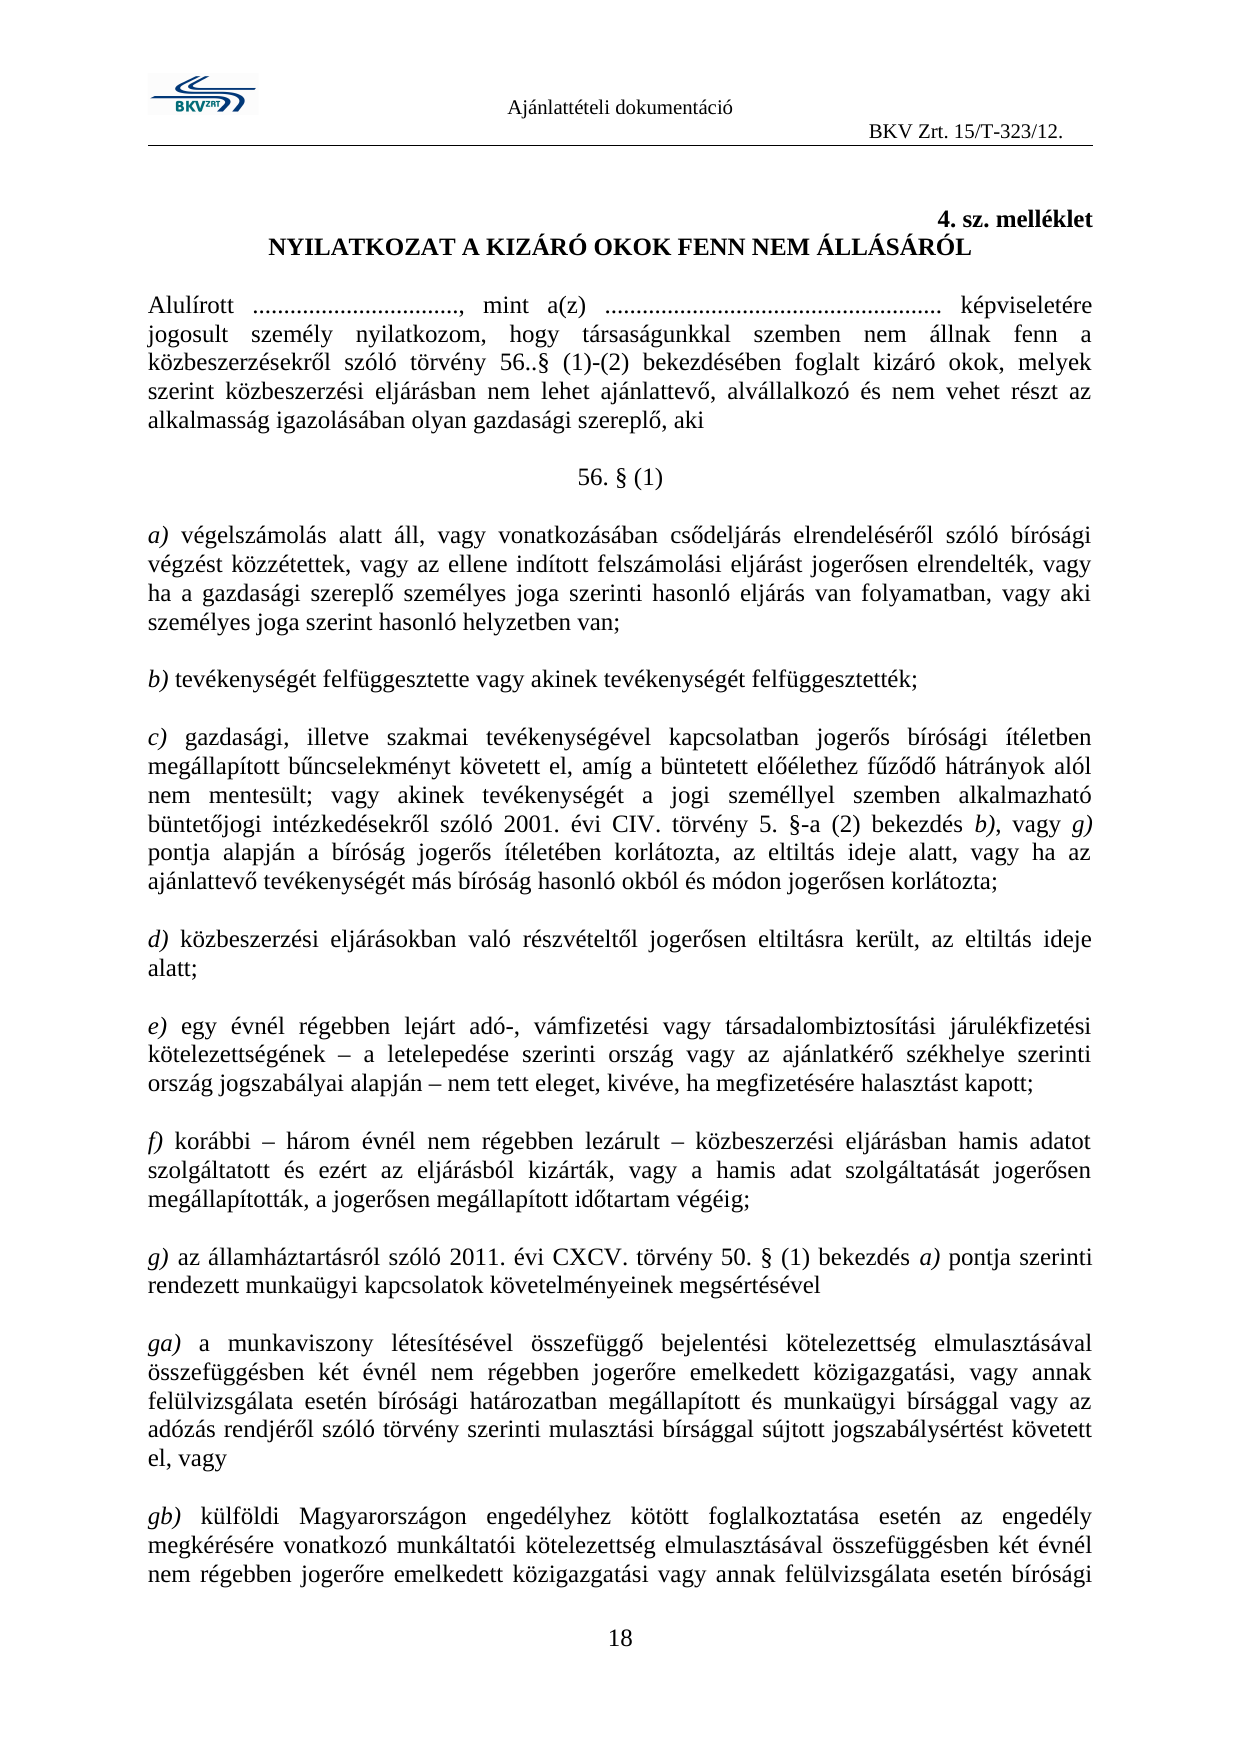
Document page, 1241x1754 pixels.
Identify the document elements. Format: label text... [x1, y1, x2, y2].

text Alulírott ................................., mint a(z) ...................................................... képviseletére jogosult személy nyilatkozom, hogy társaságunkkal szemben nem állnak fenn a közbeszerzésekről szóló törvény 56..§ (1)-(2) bekezdésében foglalt kizáró okok, melyek szerint közbeszerzési eljárásban nem lehet ajánlattevő, alvállalkozó és nem vehet részt az alkalmasság igazolásában olyan gazdasági szereplő, aki [148, 290, 1093, 434]
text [148, 1501, 1093, 1587]
picture [147, 73, 259, 115]
text c) gazdasági, illetve szakmai tevékenységével kapcsolatban jogerős bírósági ítéletben megállapított bűncselekményt követett el, amíg a büntetett előélethez fűződő hátrányok alól nem mentesült; vagy akinek tevékenységét a jogi személlyel szemben alkalmazható büntetőjogi intézkedésekről szóló 2001. évi CIV. törvény 5. §-a (2) bekezdés b), vagy g) pontja alapján a bíróság jogerős ítéletében korlátozta, az eltiltás ideje alatt, vagy ha az ajánlattevő tevékenységét más bíróság hasonló okból és módon jogerősen korlátozta; [148, 722, 1093, 895]
text e) egy évnél régebben lejárt adó-, vámfizetési vagy társadalombiztosítási járulékfizetési kötelezettségének – a letelepedése szerinti ország vagy az ajánlatkérő székhelye szerinti ország jogszabályai alapján – nem tett eleget, kivéve, ha megfizetésére halasztást kapott; [148, 1011, 1093, 1097]
text b) tevékenységét felfüggesztette vagy akinek tevékenységét felfüggesztették; [148, 664, 1093, 693]
text d) közbeszerzési eljárásokban való részvételtől jogerősen eltiltásra került, az eltiltás ideje alatt; [148, 924, 1093, 982]
text f) korábbi – három évnél nem régebben lezárult – közbeszerzési eljárásban hamis adatot szolgáltatott és ezért az eljárásból kizárták, vagy a hamis adat szolgáltatását jogerősen megállapították, a jogerősen megállapított időtartam végéig; [148, 1126, 1093, 1212]
text Nyilatkozat a kizáró okok fenn nem állásáról [148, 232, 1093, 261]
text 56. § (1) [148, 462, 1093, 491]
text g)15 az államháztartásról szóló 2011. évi CXCV. törvény 50. § (1) bekezdés a) pontja szerinti rendezett munkaügyi kapcsolatok követelményeinek megsértésével [148, 1242, 1093, 1299]
text 4. sz. melléklet [148, 204, 1093, 232]
text ga) a munkaviszony létesítésével összefüggő bejelentési kötelezettség elmulasztásával összefüggésben két évnél nem régebben jogerőre emelkedett közigazgatási, vagy annak felülvizsgálata esetén bírósági határozatban megállapított és munkaügyi bírsággal vagy az adózás rendjéről szóló törvény szerinti mulasztási bírsággal sújtott jogszabálysértést követett el, vagy [148, 1328, 1093, 1472]
text a) végelszámolás alatt áll, vagy vonatkozásában csődeljárás elrendeléséről szóló bírósági végzést közzétettek, vagy az ellene indított felszámolási eljárást jogerősen elrendelték, vagy ha a gazdasági szereplő személyes joga szerinti hasonló eljárás van folyamatban, vagy aki személyes joga szerint hasonló helyzetben van; [148, 520, 1093, 635]
